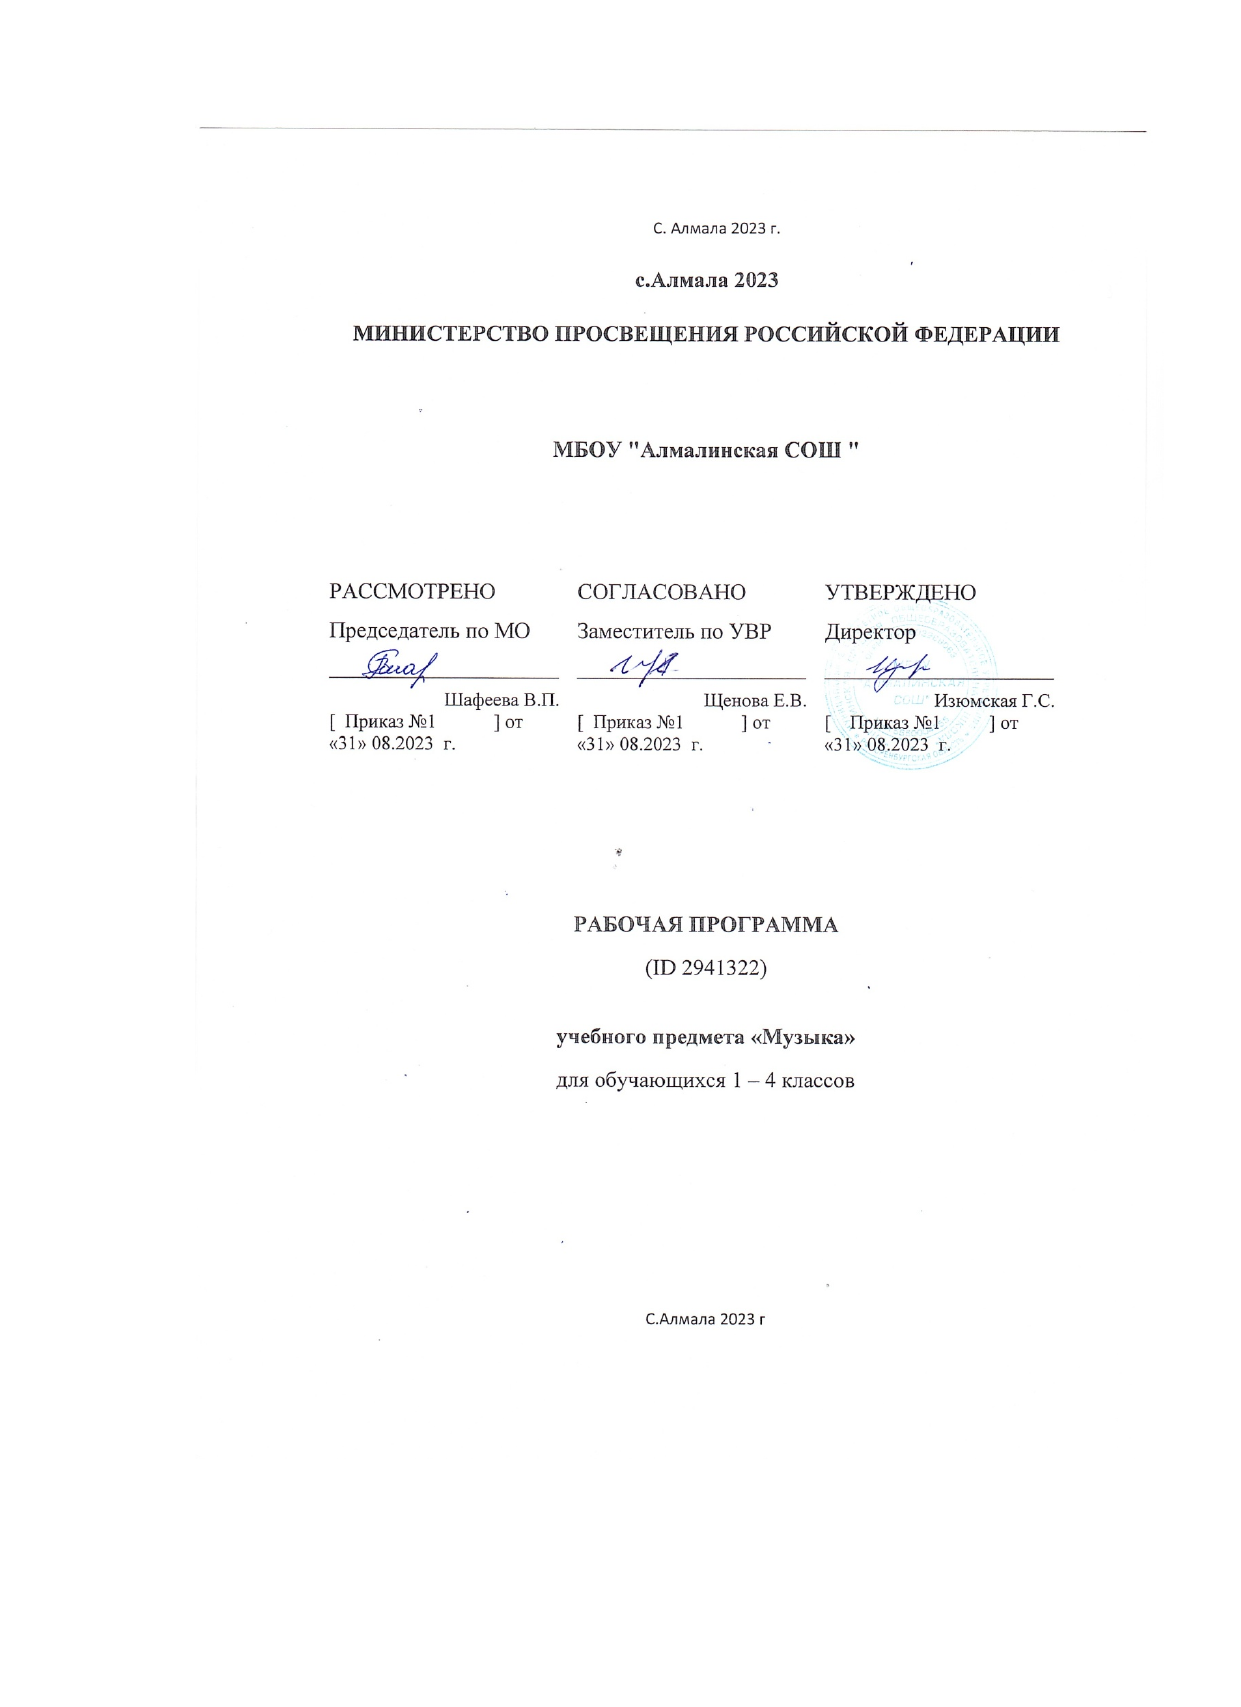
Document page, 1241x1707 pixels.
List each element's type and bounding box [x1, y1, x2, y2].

picture [189, 118, 1165, 1459]
